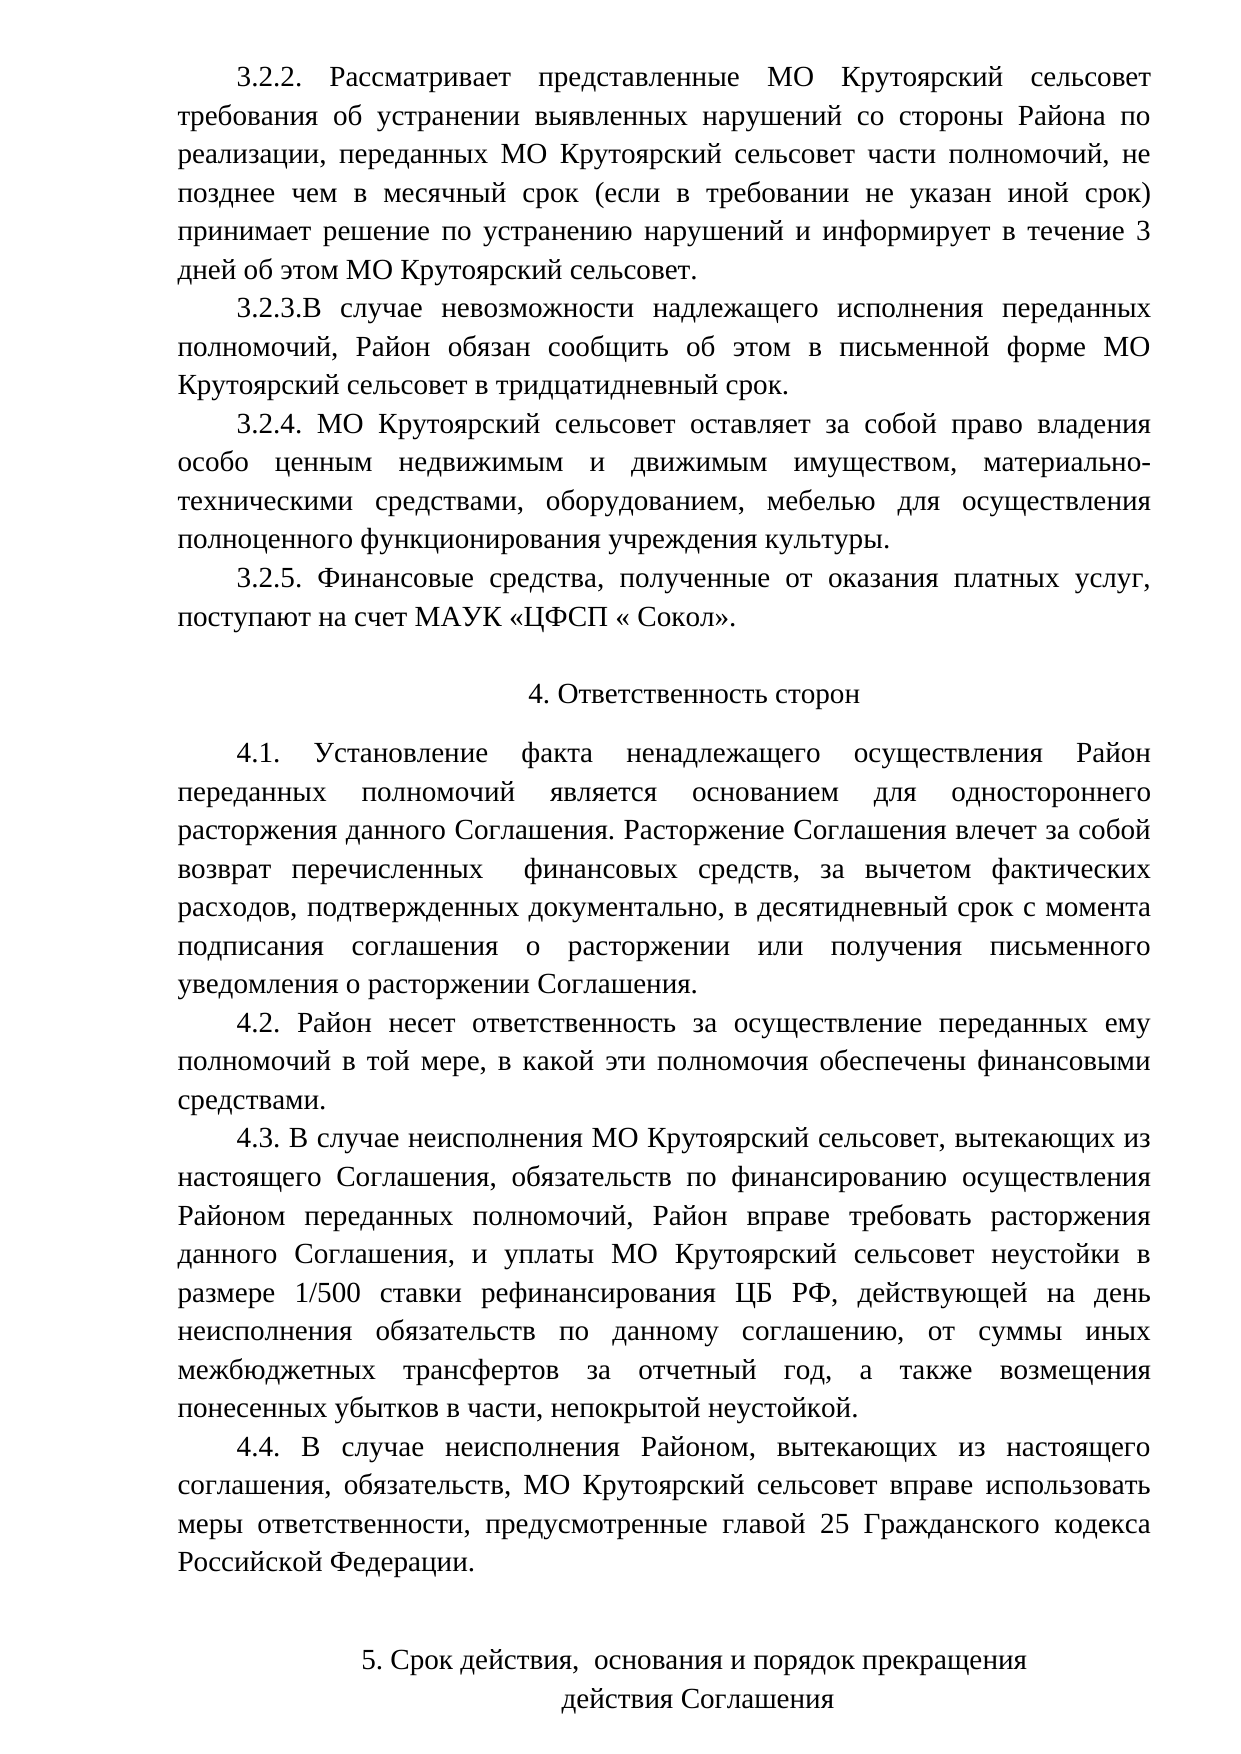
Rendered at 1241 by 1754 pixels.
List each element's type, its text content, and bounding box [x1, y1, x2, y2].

text 4. Ответственность сторон [177, 676, 1152, 709]
text 4.1. Установление факта ненадлежащего осуществления Район переданных полномочий является основанием для одностороннего расторжения данного Соглашения. Расторжение Соглашения влечет за собой возврат перечисленных финансовых средств, за вычетом фактических расходов, подтвержденных документально, в десятидневный срок с момента подписания соглашения о расторжении или получения письменного уведомления о расторжении Соглашения. [177, 735, 1152, 1000]
text 4.2. Район несет ответственность за осуществление переданных ему полномочий в той мере, в какой эти полномочия обеспечены финансовыми средствами. [177, 1005, 1152, 1116]
text 3.2.2. Рассматривает представленные МО Крутоярский сельсовет требования об устранении выявленных нарушений со стороны Района по реализации, переданных МО Крутоярский сельсовет части полномочий, не позднее чем в месячный срок (если в требовании не указан иной срок) принимает решение по устранению нарушений и информирует в течение 3 дней об этом МО Крутоярский сельсовет. [177, 59, 1152, 285]
text действия Соглашения [177, 1681, 1152, 1714]
text 5. Срок действия, основания и порядок прекращения [177, 1642, 1152, 1676]
text 3.2.4. МО Крутоярский сельсовет оставляет за собой право владения особо ценным недвижимым и движимым имуществом, материально- техническими средствами, оборудованием, мебелью для осуществления полноценного функционирования учреждения культуры. [177, 406, 1152, 555]
text 3.2.3.В случае невозможности надлежащего исполнения переданных полномочий, Район обязан сообщить об этом в письменной форме МО Крутоярский сельсовет в тридцатидневный срок. [177, 290, 1152, 401]
text 4.4. В случае неисполнения Районом, вытекающих из настоящего соглашения, обязательств, МО Крутоярский сельсовет вправе использовать меры ответственности, предусмотренные главой 25 Гражданского кодекса Российской Федерации. [177, 1429, 1152, 1578]
text 4.3. В случае неисполнения МО Крутоярский сельсовет, вытекающих из настоящего Соглашения, обязательств по финансированию осуществления Районом переданных полномочий, Район вправе требовать расторжения данного Соглашения, и уплаты МО Крутоярский сельсовет неустойки в размере 1/500 ставки рефинансирования ЦБ РФ, действующей на день неисполнения обязательств по данному соглашению, от суммы иных межбюджетных трансфертов за отчетный год, а также возмещения понесенных убытков в части, непокрытой неустойкой. [177, 1121, 1152, 1424]
text 3.2.5. Финансовые средства, полученные от оказания платных услуг, поступают на счет МАУК «ЦФСП « Сокол». [177, 560, 1152, 632]
